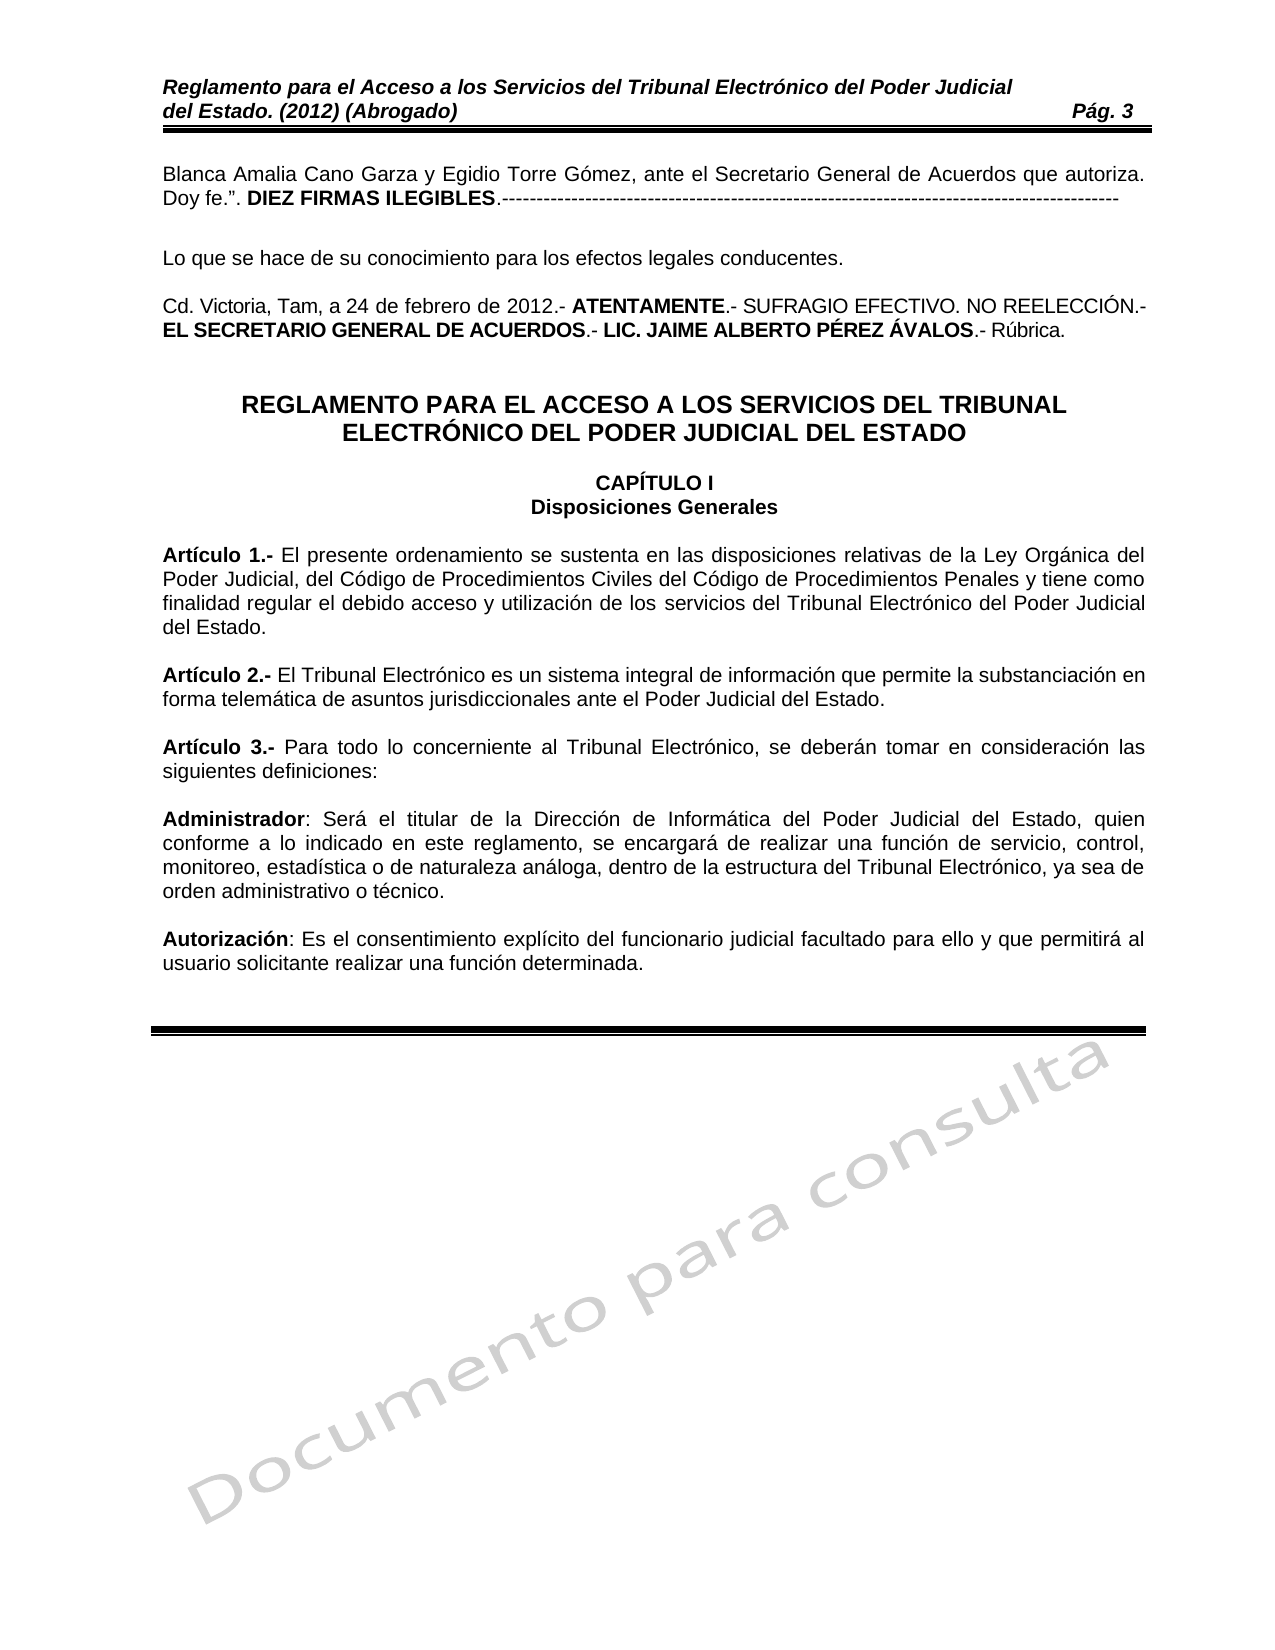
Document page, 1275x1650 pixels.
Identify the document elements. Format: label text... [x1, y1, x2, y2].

text Autorización: Es el consentimiento explícito del funcionario judicial facultado para ello y que permitirá al usuario solicitante realizar una función determinada. [162, 926, 1146, 974]
text Artículo 1.- El presente ordenamiento se sustenta en las disposiciones relativas de la Ley Orgánica del Poder Judicial, del Código de Procedimientos Civiles del Código de Procedimientos Penales y tiene como finalidad regular el debido acceso y utilización de los servicios del Tribunal Electrónico del Poder Judicial del Estado. [162, 543, 1146, 639]
text Lo que se hace de su conocimiento para los efectos legales conducentes. [162, 246, 1092, 270]
text Artículo 2.- El Tribunal Electrónico es un sistema integral de información que permite la substanciación en forma telemática de asuntos jurisdiccionales ante el Poder Judicial del Estado. [162, 663, 1146, 711]
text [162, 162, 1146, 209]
text CAPÍTULO I [162, 471, 1146, 495]
text REGLAMENTO PARA EL ACCESO A LOS SERVICIOS DEL TRIBUNAL ELECTRÓNICO DEL PODER JUDICIAL DEL ESTADO [162, 390, 1146, 447]
text Cd. Victoria, Tam, a 24 de febrero de 2012.- ATENTAMENTE.- SUFRAGIO EFECTIVO. NO REELECCIÓN.- EL SECRETARIO GENERAL DE ACUERDOS.- LIC. JAIME ALBERTO PÉREZ ÁVALOS.- Rúbrica. [162, 294, 1146, 342]
text Administrador: Será el titular de la Dirección de Informática del Poder Judicial del Estado, quien conforme a lo indicado en este reglamento, se encargará de realizar una función de servicio, control, monitoreo, estadística o de naturaleza análoga, dentro de la estructura del Tribunal Electrónico, ya sea de orden administrativo o técnico. [162, 807, 1146, 902]
text Artículo 3.- Para todo lo concerniente al Tribunal Electrónico, se deberán tomar en consideración las siguientes definiciones: [162, 735, 1146, 783]
text Disposiciones Generales [162, 495, 1146, 519]
